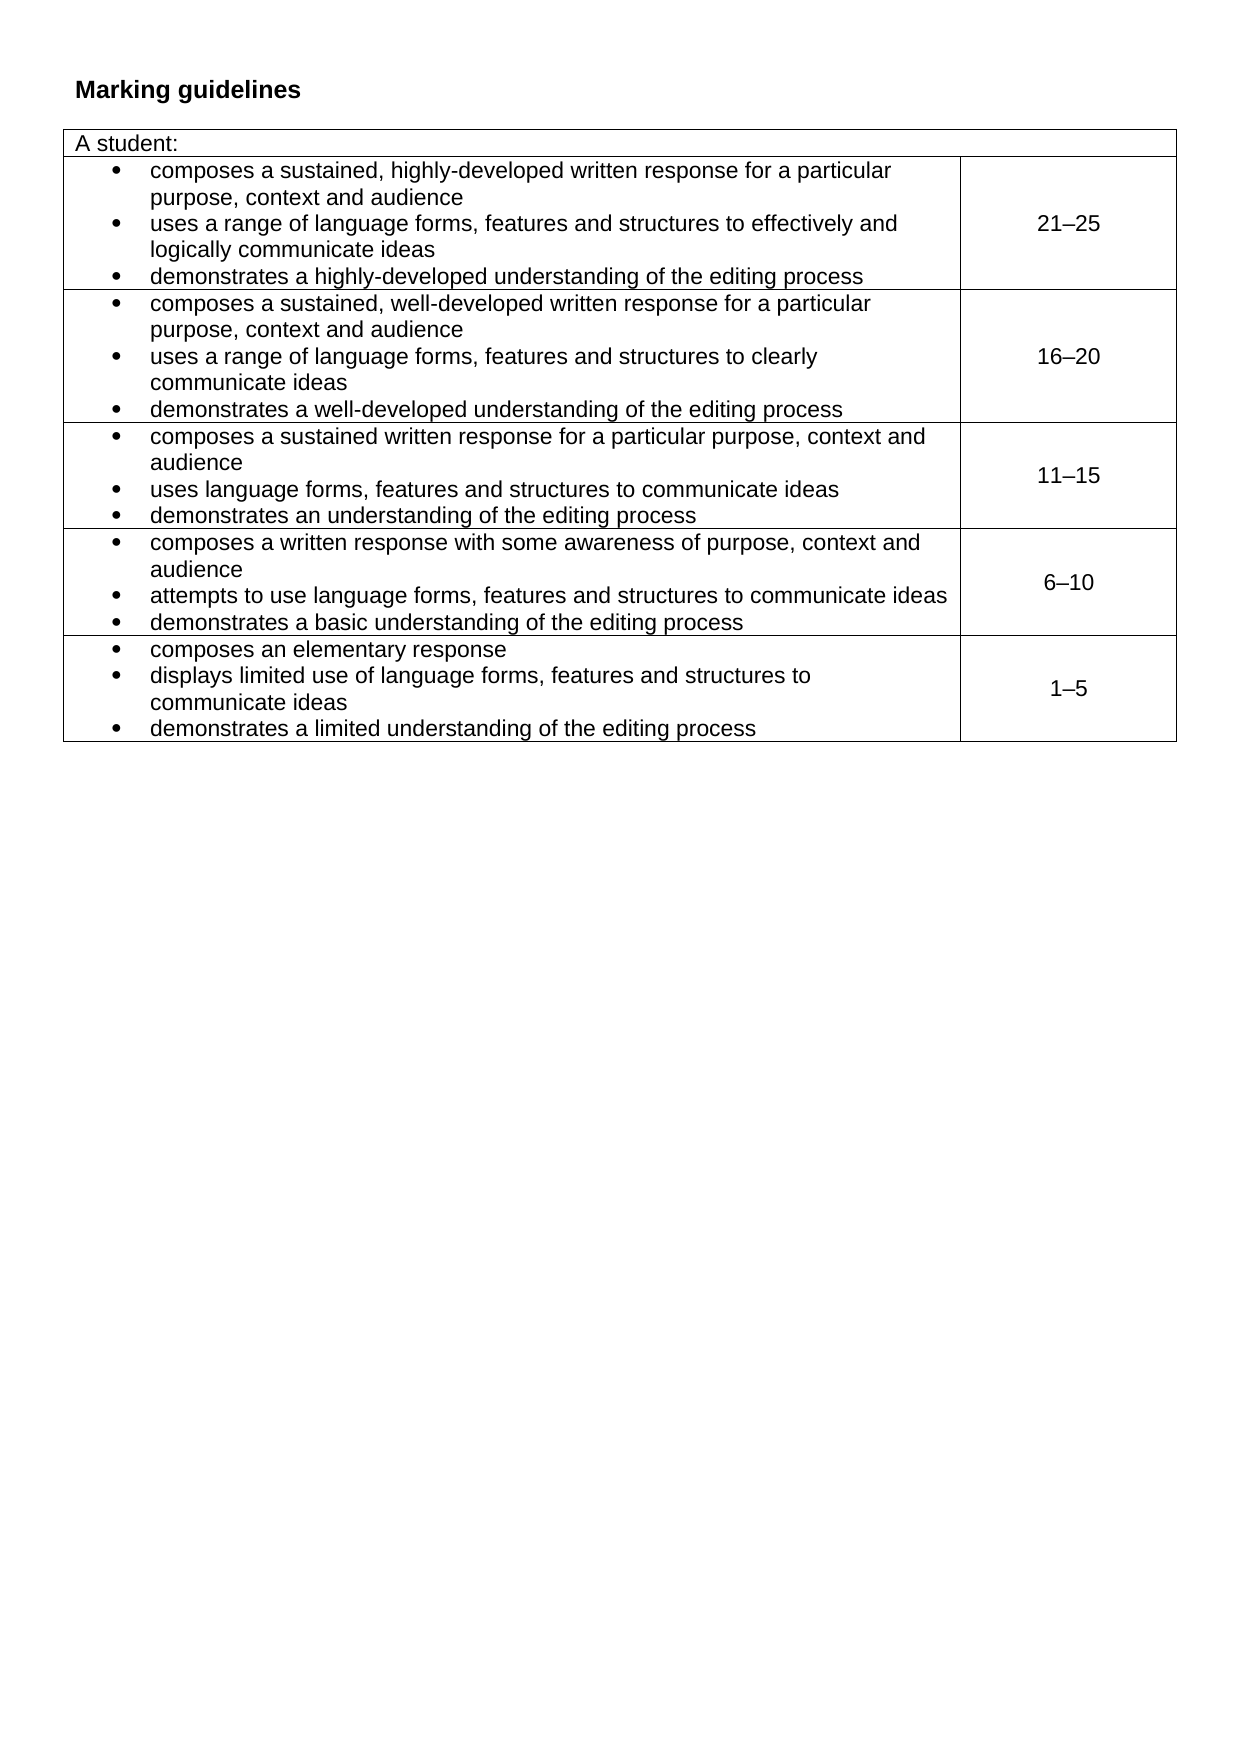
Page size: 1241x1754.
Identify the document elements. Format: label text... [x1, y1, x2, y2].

table_cell 11–15 [961, 423, 1176, 528]
table_cell composes a sustained written response for a particular purpose, context and audience uses language forms, features and structures to communicate ideas demonstrates an understanding of the editing process [64, 423, 960, 528]
table_cell 16–20 [961, 290, 1176, 422]
text Marking guidelines [75, 75, 1165, 104]
table_cell composes a written response with some awareness of purpose, context and audience attempts to use language forms, features and structures to communicate ideas demonstrates a basic understanding of the editing process [64, 529, 960, 635]
table_cell 1–5 [961, 636, 1176, 741]
table_cell composes a sustained, highly-developed written response for a particular purpose, context and audience uses a range of language forms, features and structures to effectively and logically communicate ideas demonstrates a highly-developed understanding of the editing process [64, 157, 960, 289]
table_header A student: [64, 130, 1176, 156]
table_cell 6–10 [961, 529, 1176, 635]
table_cell composes an elementary response displays limited use of language forms, features and structures to communicate ideas demonstrates a limited understanding of the editing process [64, 636, 960, 741]
table_cell 21–25 [961, 157, 1176, 289]
table_cell composes a sustained, well-developed written response for a particular purpose, context and audience uses a range of language forms, features and structures to clearly communicate ideas demonstrates a well-developed understanding of the editing process [64, 290, 960, 422]
